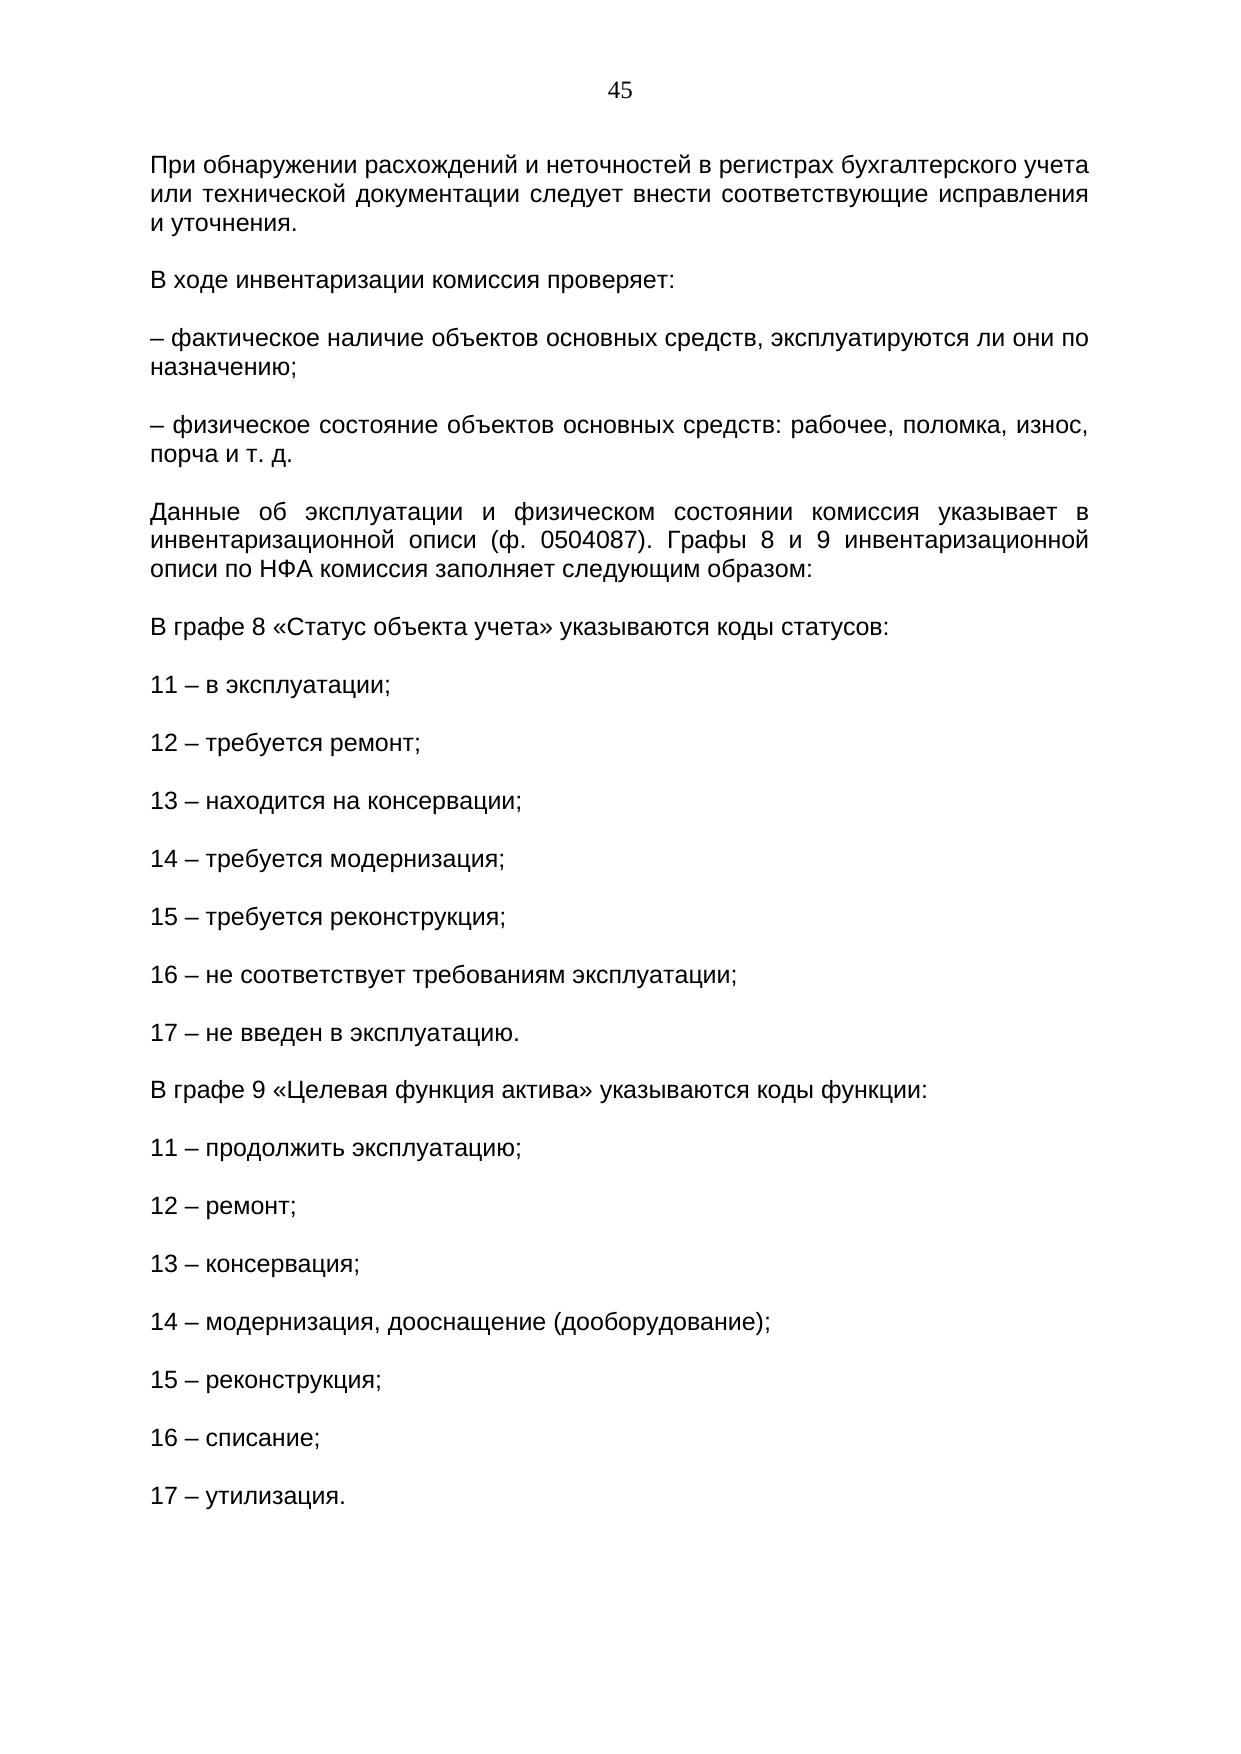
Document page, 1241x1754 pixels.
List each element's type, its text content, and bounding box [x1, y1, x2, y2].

text 12 – требуется ремонт; [150, 728, 1090, 757]
text 14 – модернизация, дооснащение (дооборудование); [150, 1307, 1090, 1336]
text 11 – в эксплуатации; [150, 670, 1090, 699]
text 13 – консервация; [150, 1249, 1090, 1278]
text 16 – списание; [150, 1423, 1090, 1452]
text – физическое состояние объектов основных средств: рабочее, поломка, износ, порча и т. д. [150, 410, 1090, 467]
text В графе 8 «Статус объекта учета» указываются коды статусов: [150, 612, 1090, 641]
text 16 – не соответствует требованиям эксплуатации; [150, 959, 1090, 988]
text 12 – ремонт; [150, 1191, 1090, 1220]
text 15 – требуется реконструкция; [150, 902, 1090, 930]
text Данные об эксплуатации и физическом состоянии комиссия указывает в инвентаризационной описи (ф. 0504087). Графы 8 и 9 инвентаризационной описи по НФА комиссия заполняет следующим образом: [150, 497, 1090, 583]
text 15 – реконструкция; [150, 1365, 1090, 1394]
text 17 – не введен в эксплуатацию. [150, 1017, 1090, 1046]
text 13 – находится на консервации; [150, 786, 1090, 814]
text 11 – продолжить эксплуатацию; [150, 1133, 1090, 1162]
text В ходе инвентаризации комиссия проверяет: [150, 265, 1090, 294]
text В графе 9 «Целевая функция актива» указываются коды функции: [150, 1075, 1090, 1104]
text – фактическое наличие объектов основных средств, эксплуатируются ли они по назначению; [150, 323, 1090, 381]
text 14 – требуется модернизация; [150, 844, 1090, 872]
text При обнаружении расхождений и неточностей в регистрах бухгалтерского учета или технической документации следует внести соответствующие исправления и уточнения. [150, 150, 1090, 236]
text 17 – утилизация. [150, 1481, 1090, 1509]
